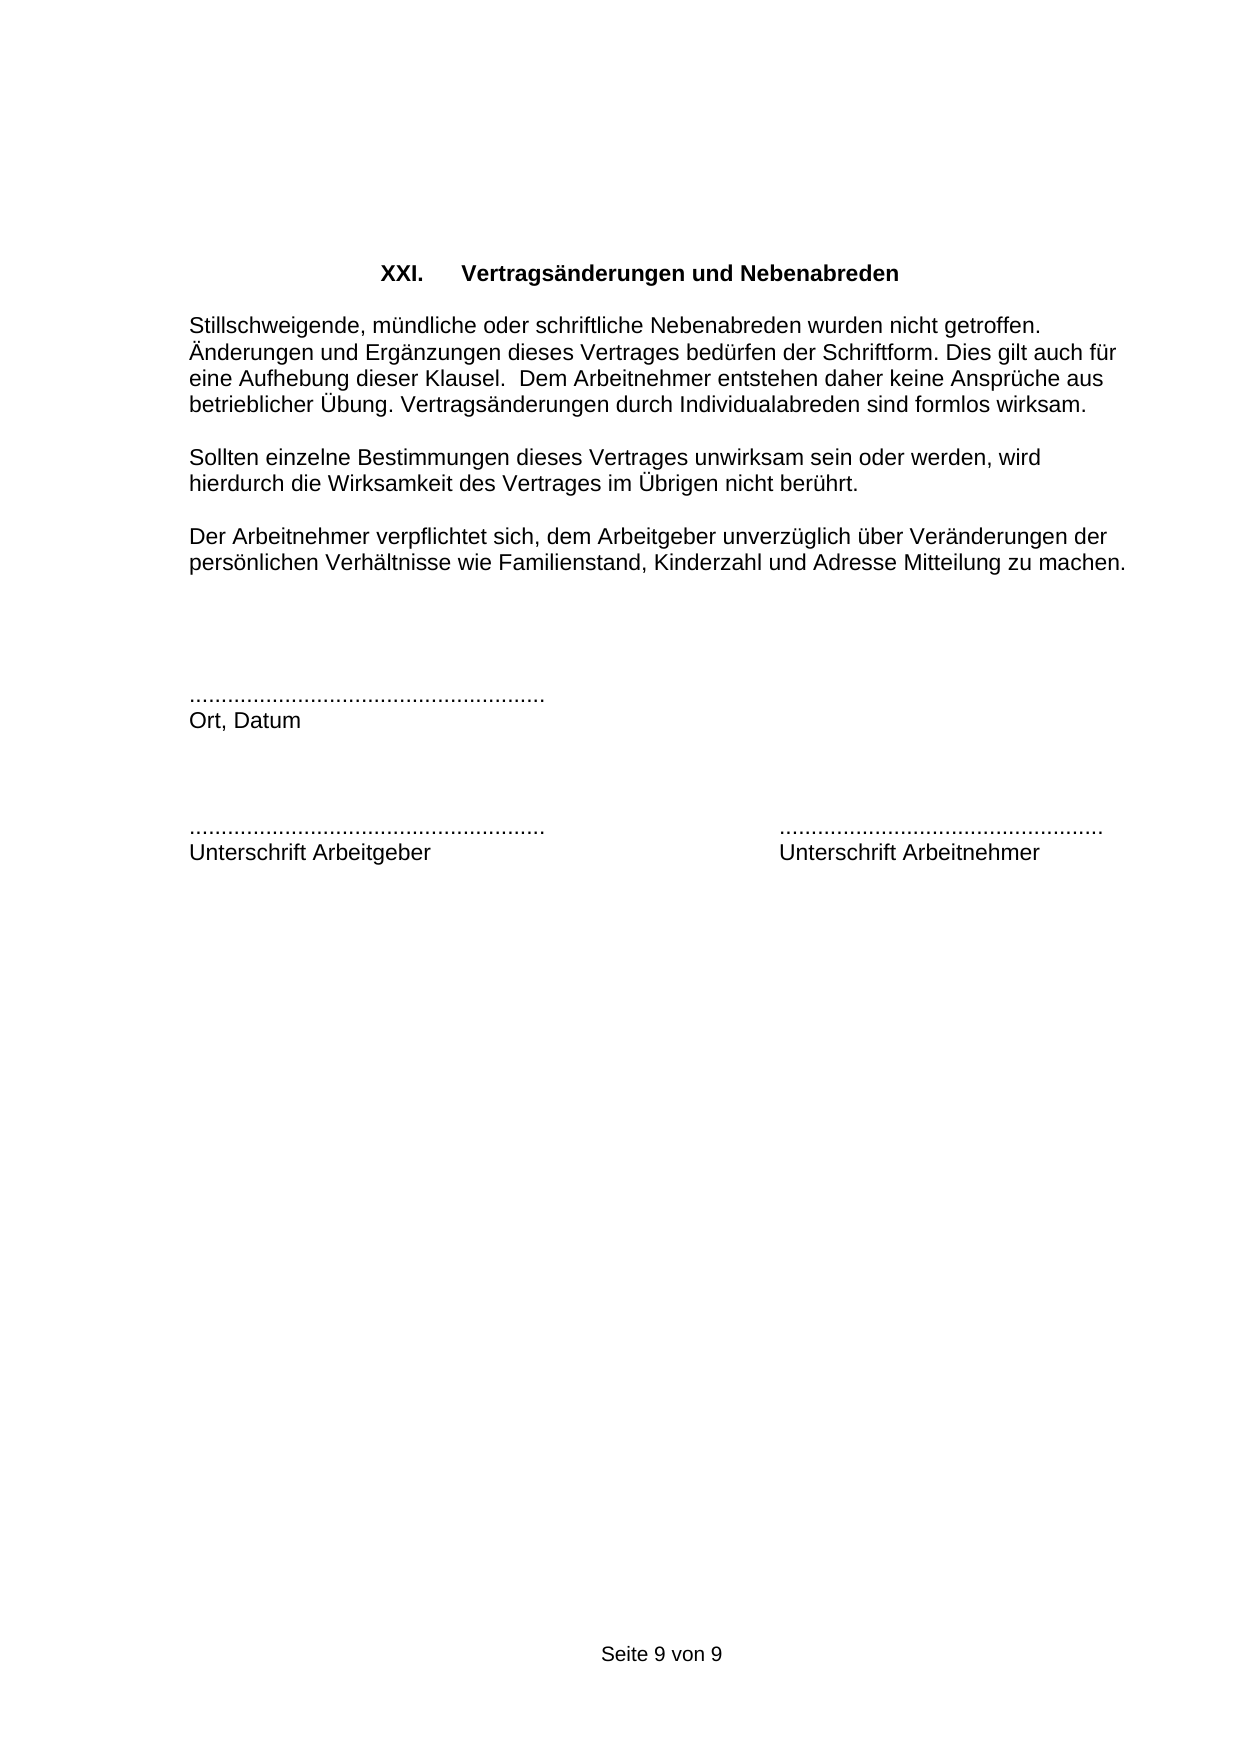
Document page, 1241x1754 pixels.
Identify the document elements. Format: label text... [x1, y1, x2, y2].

text Ort, Datum [189, 707, 1134, 734]
text Der Arbeitnehmer verpflichtet sich, dem Arbeitgeber unverzüglich über Veränderungen der persönlichen Verhältnisse wie Familienstand, Kinderzahl und Adresse Mitteilung zu machen. [189, 523, 1134, 602]
text Sollten einzelne Bestimmungen dieses Vertrages unwirksam sein oder werden, wird hierdurch die Wirksamkeit des Vertrages im Übrigen nicht berührt. [189, 444, 1134, 497]
text ........................................................ ................................................... [189, 813, 1134, 839]
list Stillschweigende, mündliche oder schriftliche Nebenabreden wurden nicht getroffen. Änderungen und Ergänzungen dieses Vertrages bedürfen der Schriftform. Dies gilt auch für eine Aufhebung dieser Klausel. Dem Arbeitnehmer entstehen daher keine Ansprüche aus betrieblicher Übung. Vertragsänderungen durch Individualabreden sind formlos wirksam. [189, 286, 1134, 418]
list Vertragsänderungen und Nebenabreden [189, 259, 1134, 286]
text ........................................................ [189, 681, 1134, 707]
text Unterschrift Arbeitgeber Unterschrift Arbeitnehmer [189, 839, 1134, 866]
